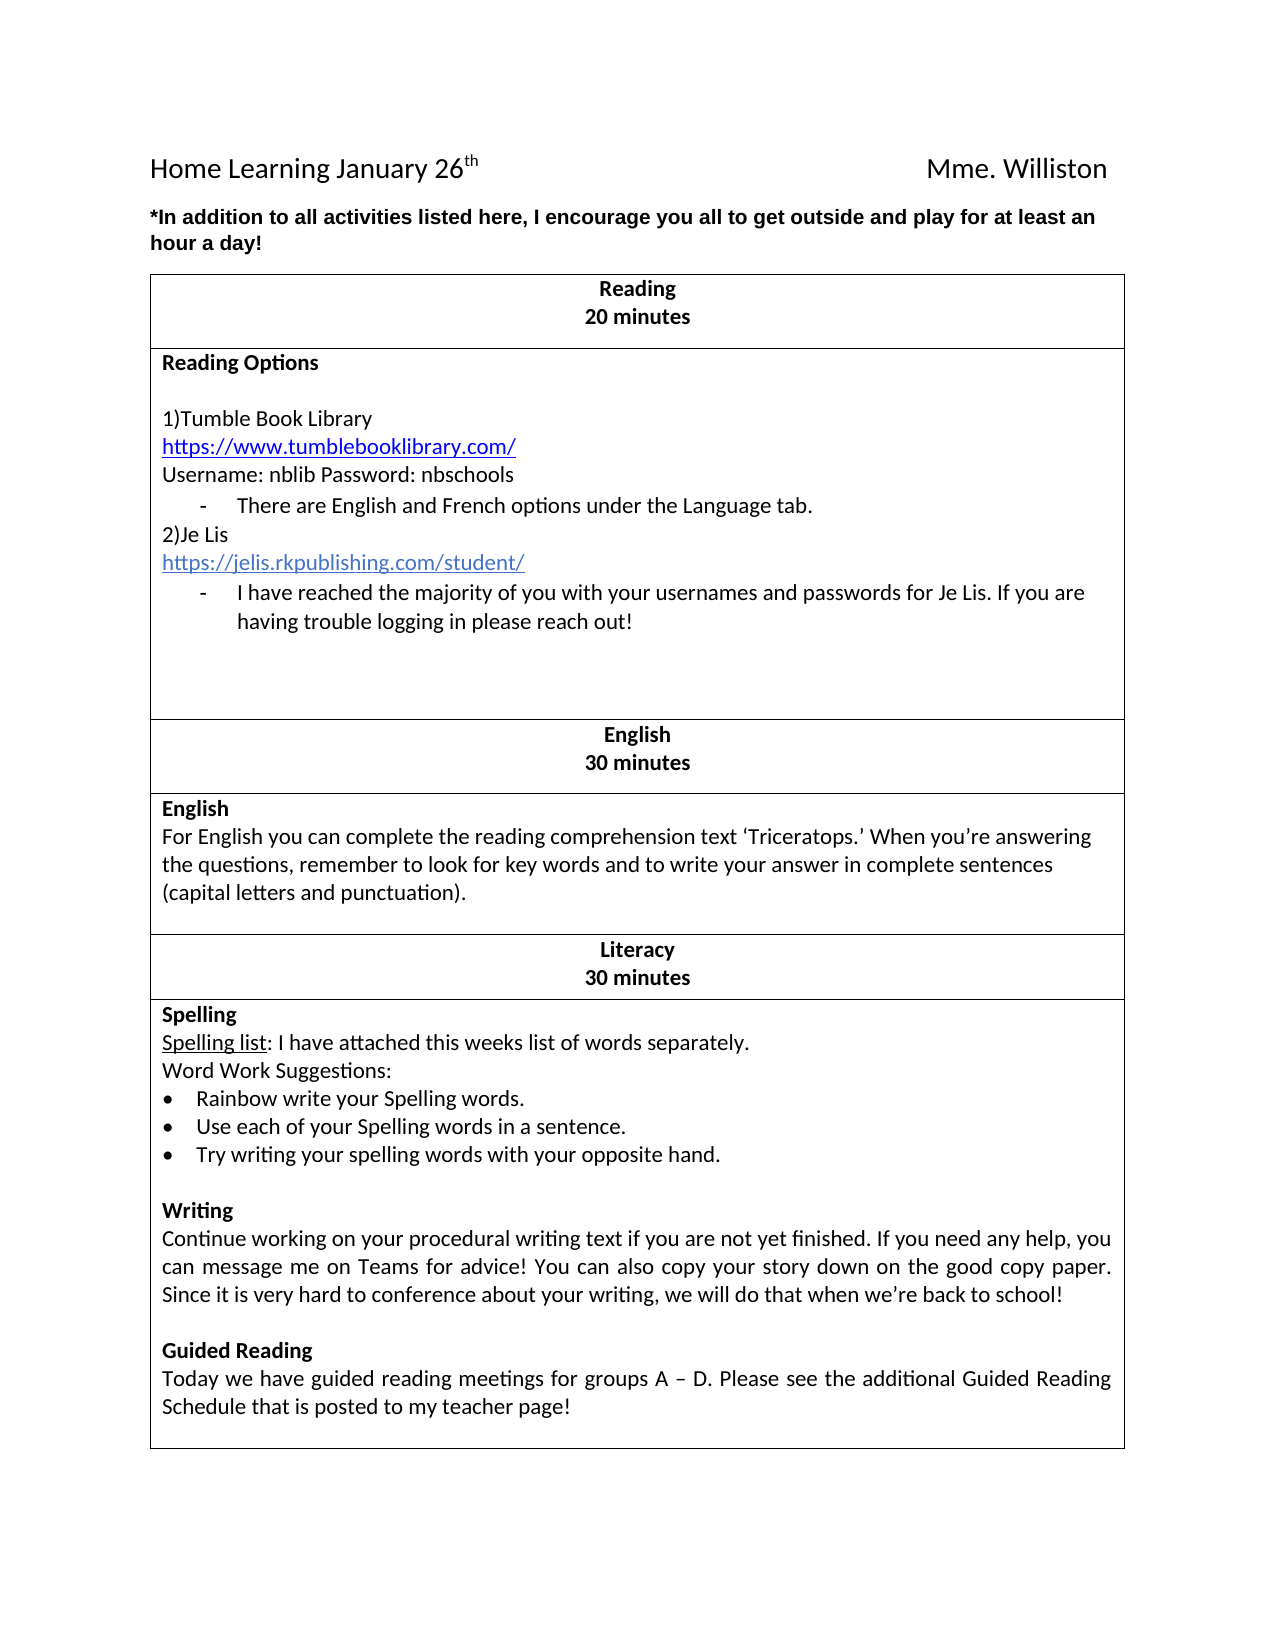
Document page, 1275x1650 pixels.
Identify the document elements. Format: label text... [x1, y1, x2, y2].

table_cell English 30 minutes [151, 720, 1124, 793]
table_cell Literacy 30 minutes [151, 935, 1124, 999]
table_header Reading 20 minutes [151, 275, 1124, 347]
table_cell Reading Options 1)Tumble Book Library https://www.tumblebooklibrary.com/ Username: nblib Password: nbschools There are English and French options under the Language tab. 2)Je Lis https://jelis.rkpublishing.com/student/ I have reached the majority of you with your usernames and passwords for Je Lis. If you are having trouble logging in please reach out! [151, 349, 1124, 719]
text Home Learning January 26th Mme. Williston [150, 150, 1125, 186]
table_cell English For English you can complete the reading comprehension text ‘Triceratops.’ When you’re answering the questions, remember to look for key words and to write your answer in complete sentences (capital letters and punctuation). [151, 794, 1124, 934]
table_cell Spelling Spelling list: I have attached this weeks list of words separately. Word Work Suggestions: Rainbow write your Spelling words. Use each of your Spelling words in a sentence. Try writing your spelling words with your opposite hand. Writing Continue working on your procedural writing text if you are not yet finished. If you need any help, you can message me on Teams for advice! You can also copy your story down on the good copy paper. Since it is very hard to conference about your writing, we will do that when we’re back to school! Guided Reading Today we have guided reading meetings for groups A – D. Please see the additional Guided Reading Schedule that is posted to my teacher page! [151, 1000, 1124, 1448]
text *In addition to all activities listed here, I encourage you all to get outside and play for at least an hour a day! [150, 205, 1125, 255]
